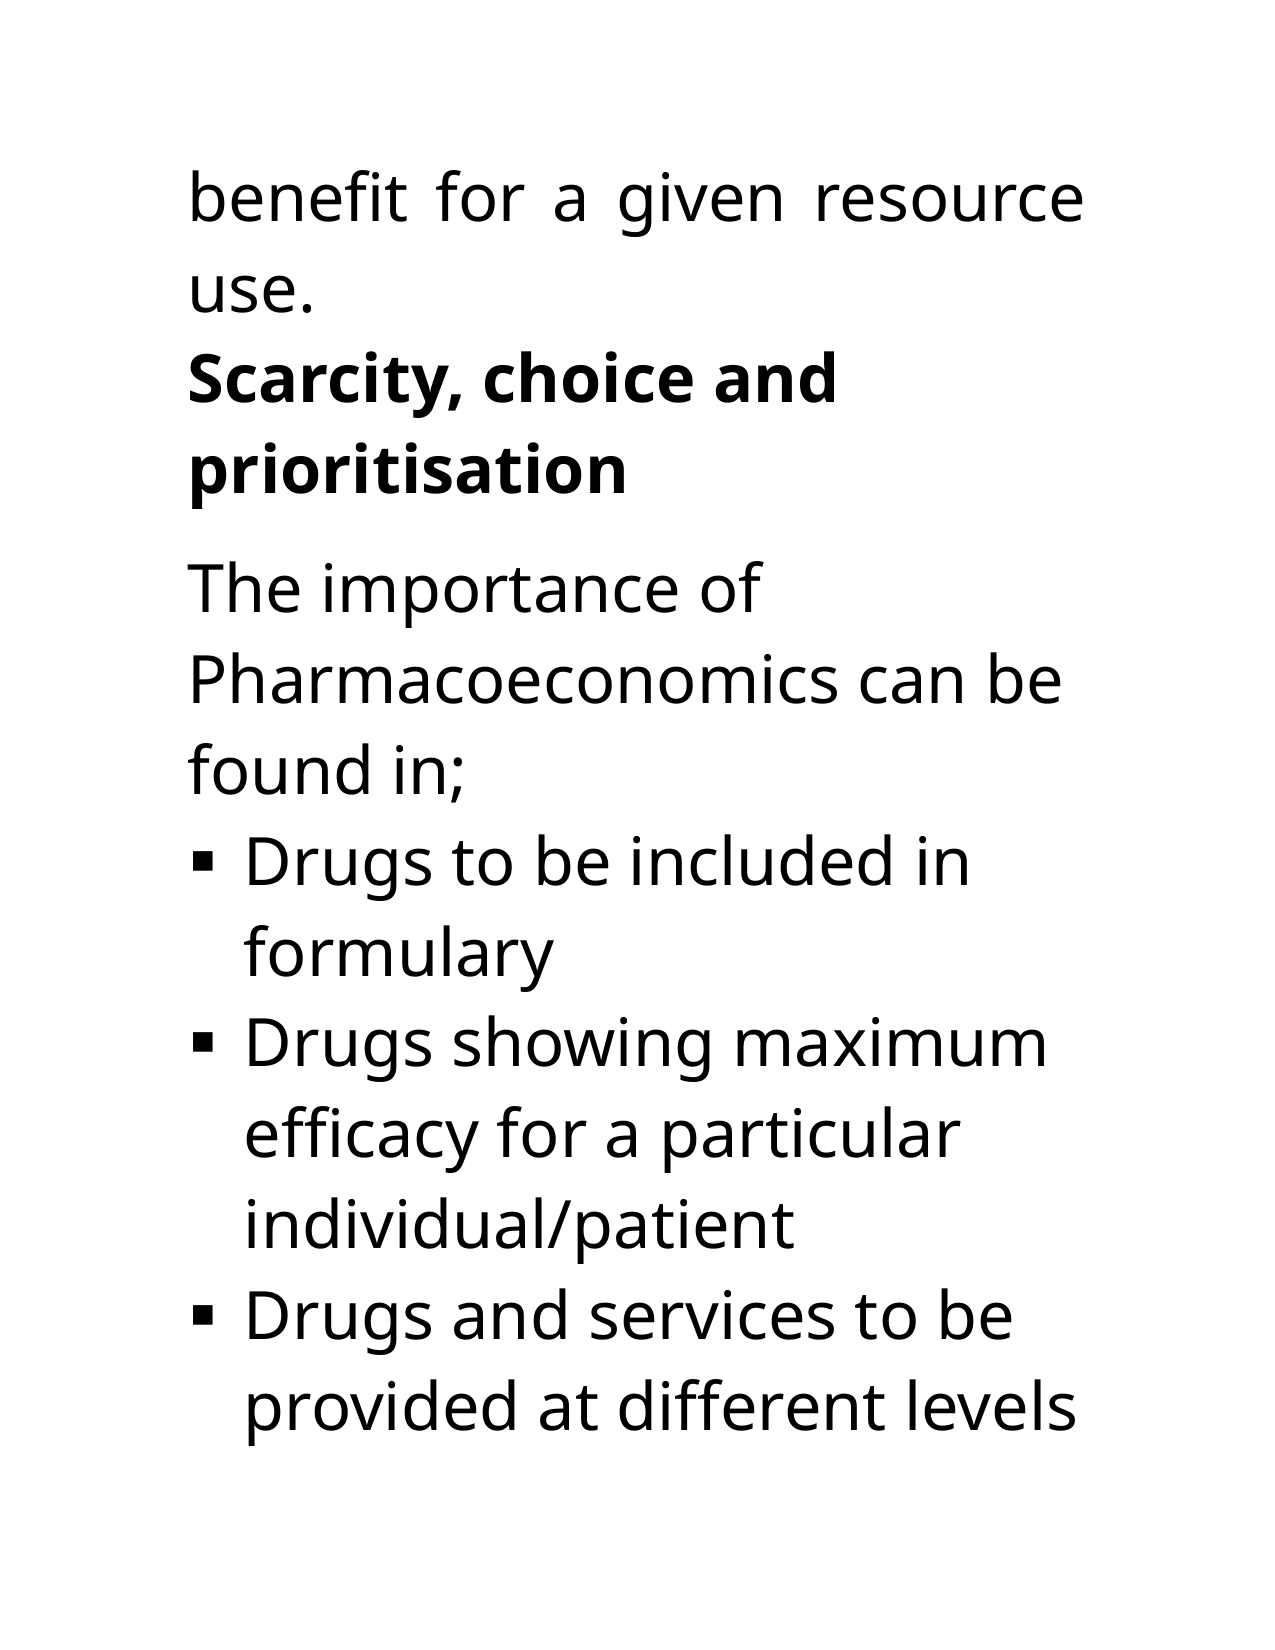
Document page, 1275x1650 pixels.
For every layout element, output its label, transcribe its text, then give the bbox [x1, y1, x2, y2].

text Scarcity, choice and prioritisation [187, 332, 1087, 541]
list Drugs showing maximum efficacy for a particular individual/patient [187, 996, 1087, 1268]
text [187, 150, 1087, 332]
text The importance of Pharmacoeconomics can be found in; [187, 541, 1087, 814]
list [187, 1268, 1087, 1450]
list Drugs to be included in formulary [187, 814, 1087, 996]
